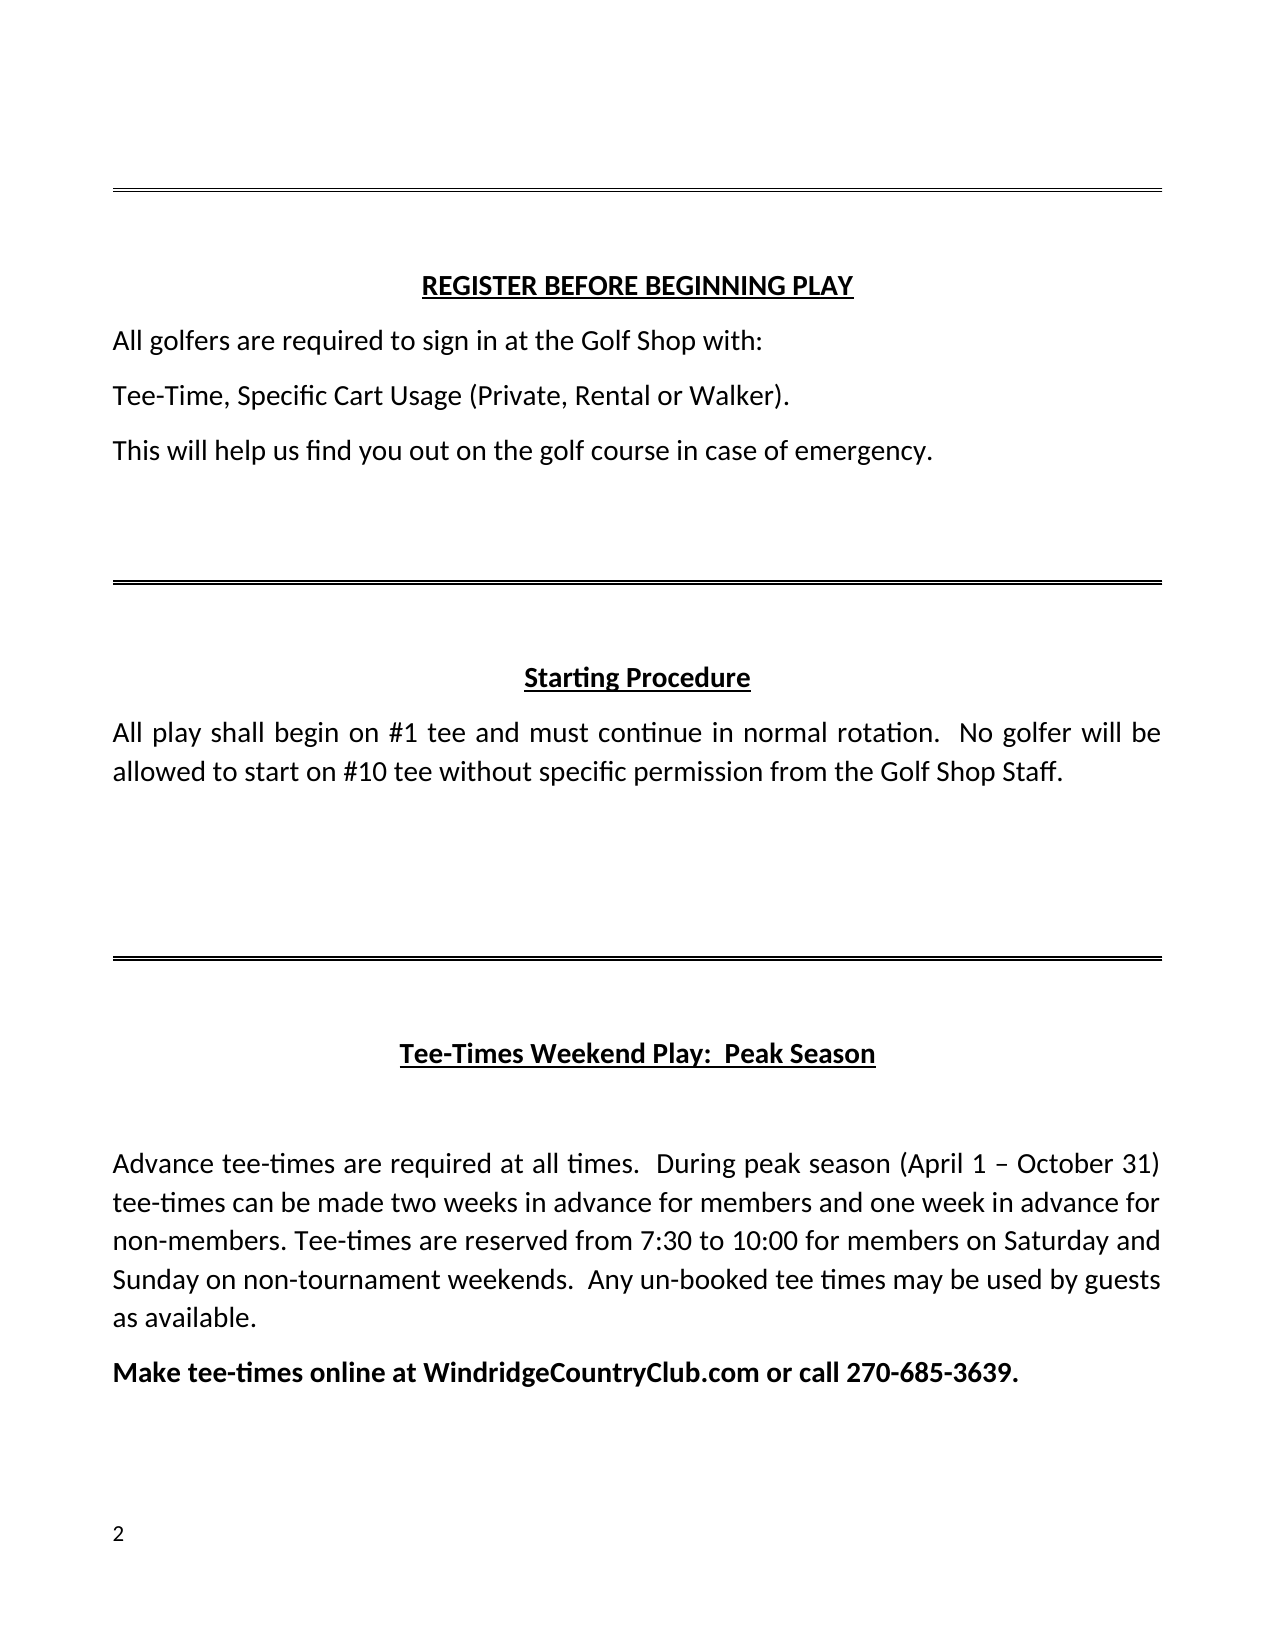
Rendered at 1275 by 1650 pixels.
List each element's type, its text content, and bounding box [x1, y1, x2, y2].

text Tee-Times Weekend Play: Peak Season [112, 1035, 1162, 1071]
text All play shall begin on #1 tee and must continue in normal rotation. No golfer will be allowed to start on #10 tee without specific permission from the Golf Shop Staff. [112, 714, 1162, 789]
text Starting Procedure [112, 659, 1162, 695]
text This will help us find you out on the golf course in case of emergency. [112, 432, 1162, 468]
text Make tee-times online at WindridgeCountryClub.com or call 270-685-3639. [112, 1354, 1162, 1390]
text All golfers are required to sign in at the Golf Shop with: [112, 322, 1162, 358]
text Tee-Time, Specific Cart Usage (Private, Rental or Walker). [112, 377, 1162, 413]
text REGISTER BEFORE BEGINNING PLAY [112, 267, 1162, 303]
text Advance tee-times are required at all times. During peak season (April 1 – October 31) tee-times can be made two weeks in advance for members and one week in advance for non-members. Tee-times are reserved from 7:30 to 10:00 for members on Saturday and Sunday on non-tournament weekends. Any un-booked tee times may be used by guests as available. [112, 1146, 1162, 1335]
